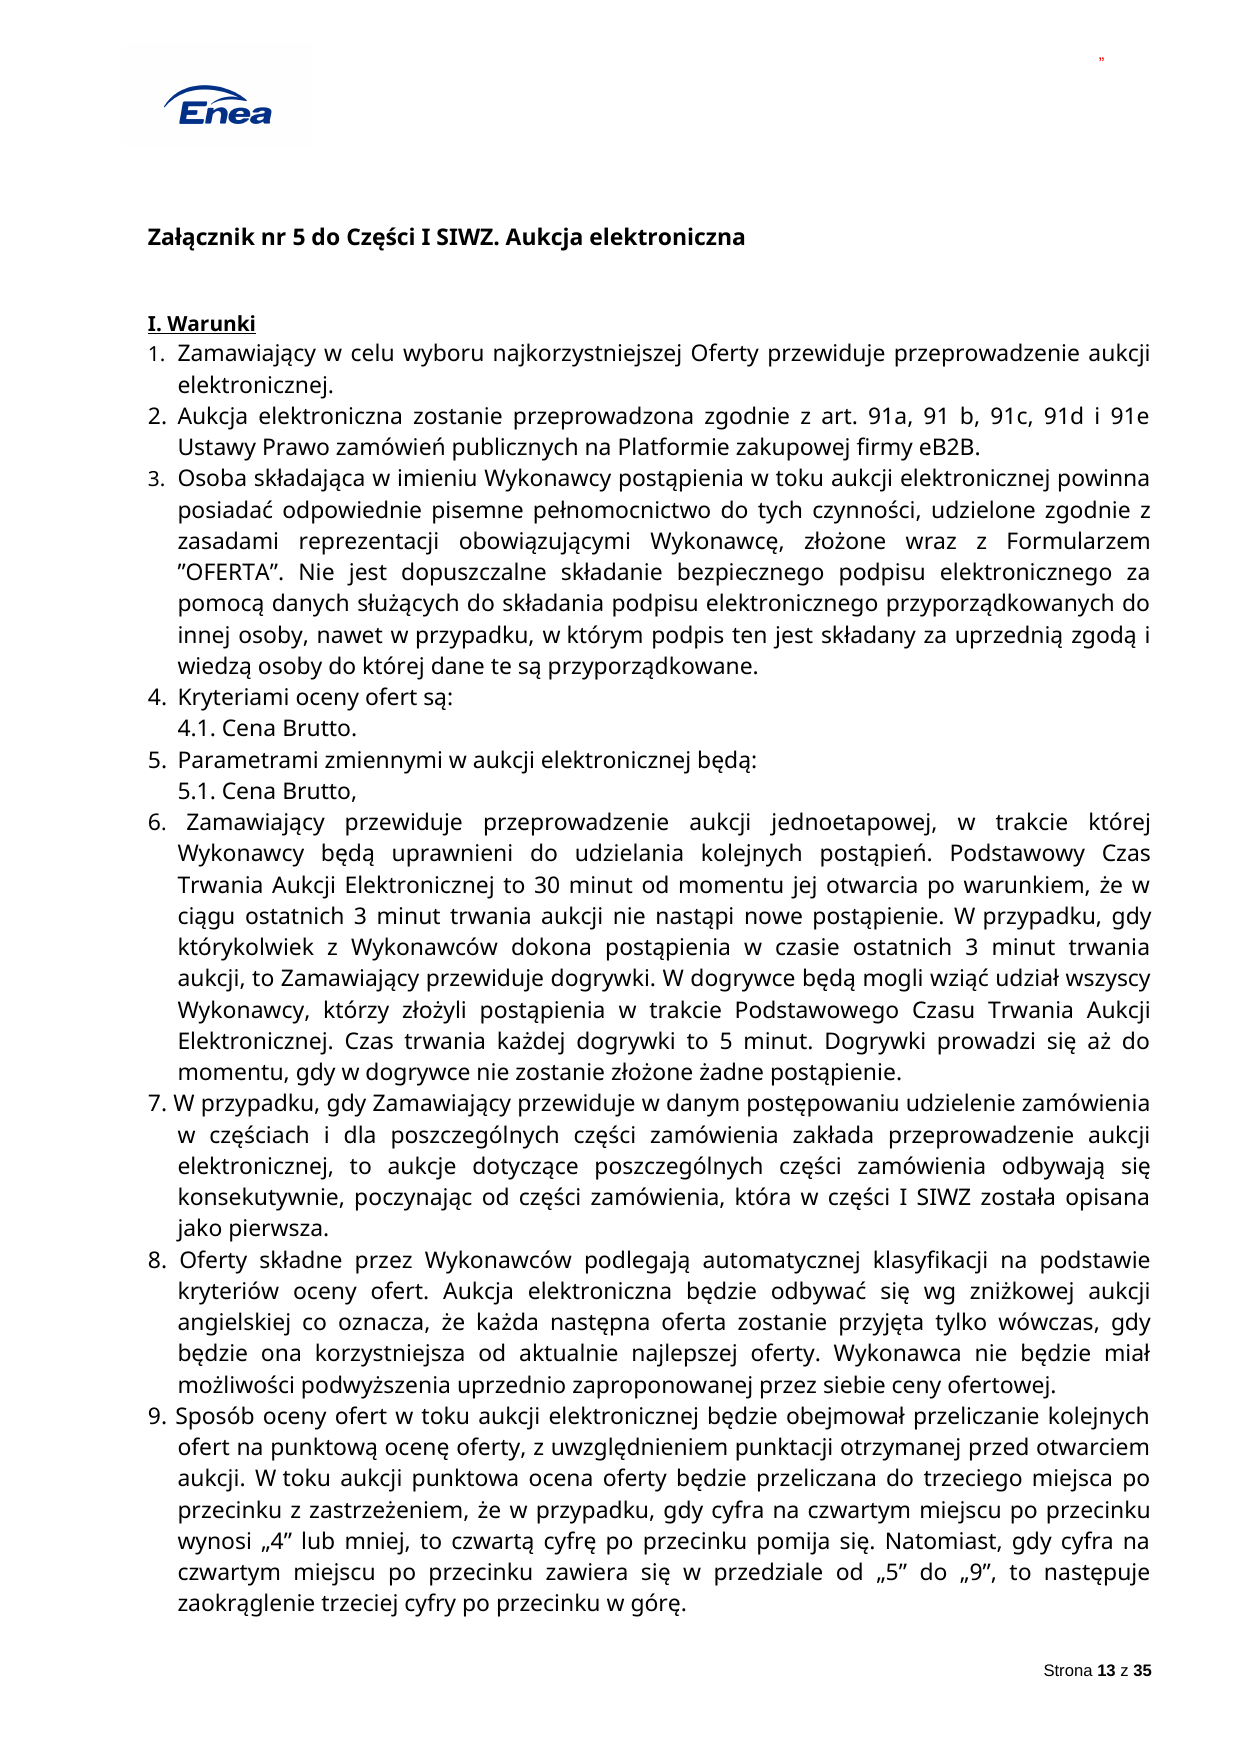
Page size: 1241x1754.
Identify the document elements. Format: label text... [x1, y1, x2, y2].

text 5.1. Cena Brutto, [177, 775, 1152, 806]
text 8. Oferty składne przez Wykonawców podlegają automatycznej klasyfikacji na podstawie kryteriów oceny ofert. Aukcja elektroniczna będzie odbywać się wg zniżkowej aukcji angielskiej co oznacza, że każda następna oferta zostanie przyjęta tylko wówczas, gdy będzie ona korzystniejsza od aktualnie najlepszej oferty. Wykonawca nie będzie miał możliwości podwyższenia uprzednio zaproponowanej przez siebie ceny ofertowej. [148, 1243, 1152, 1400]
text 2. Aukcja elektroniczna zostanie przeprowadzona zgodnie z art. 91a, 91 b, 91c, 91d i 91e Ustawy Prawo zamówień publicznych na Platformie zakupowej firmy eB2B. [148, 400, 1152, 462]
text 3. Osoba składająca w imieniu Wykonawcy postąpienia w toku aukcji elektronicznej powinna posiadać odpowiednie pisemne pełnomocnictwo do tych czynności, udzielone zgodnie z zasadami reprezentacji obowiązującymi Wykonawcę, złożone wraz z Formularzem ”OFERTA”. Nie jest dopuszczalne składanie bezpiecznego podpisu elektronicznego za pomocą danych służących do składania podpisu elektronicznego przyporządkowanych do innej osoby, nawet w przypadku, w którym podpis ten jest składany za uprzednią zgodą i wiedzą osoby do której dane te są przyporządkowane. [148, 462, 1152, 681]
text 4.1. Cena Brutto. [177, 712, 1152, 743]
text 9. Sposób oceny ofert w toku aukcji elektronicznej będzie obejmował przeliczanie kolejnych ofert na punktową ocenę oferty, z uwzględnieniem punktacji otrzymanej przed otwarciem aukcji. W toku aukcji punktowa ocena oferty będzie przeliczana do trzeciego miejsca po przecinku z zastrzeżeniem, że w przypadku, gdy cyfra na czwartym miejscu po przecinku wynosi „4” lub mniej, to czwartą cyfrę po przecinku pomija się. Natomiast, gdy cyfra na czwartym miejscu po przecinku zawiera się w przedziale od „5” do „9”, to następuje zaokrąglenie trzeciej cyfry po przecinku w górę. [148, 1400, 1152, 1618]
text I. Warunki [148, 309, 1152, 337]
text 1. Zamawiający w celu wyboru najkorzystniejszej Oferty przewiduje przeprowadzenie aukcji elektronicznej. [148, 337, 1152, 400]
text Załącznik nr 5 do Części I SIWZ. Aukcja elektroniczna [148, 221, 1152, 252]
text 6. Zamawiający przewiduje przeprowadzenie aukcji jednoetapowej, w trakcie której Wykonawcy będą uprawnieni do udzielania kolejnych postąpień. Podstawowy Czas Trwania Aukcji Elektronicznej to 30 minut od momentu jej otwarcia po warunkiem, że w ciągu ostatnich 3 minut trwania aukcji nie nastąpi nowe postąpienie. W przypadku, gdy którykolwiek z Wykonawców dokona postąpienia w czasie ostatnich 3 minut trwania aukcji, to Zamawiający przewiduje dogrywki. W dogrywce będą mogli wziąć udział wszyscy Wykonawcy, którzy złożyli postąpienia w trakcie Podstawowego Czasu Trwania Aukcji Elektronicznej. Czas trwania każdej dogrywki to 5 minut. Dogrywki prowadzi się aż do momentu, gdy w dogrywce nie zostanie złożone żadne postąpienie. [148, 806, 1152, 1087]
text 5. Parametrami zmiennymi w aukcji elektronicznej będą: [148, 743, 1152, 775]
text 4. Kryteriami oceny ofert są: [148, 681, 1152, 712]
picture [122, 43, 314, 149]
text 7. W przypadku, gdy Zamawiający przewiduje w danym postępowaniu udzielenie zamówienia w częściach i dla poszczególnych części zamówienia zakłada przeprowadzenie aukcji elektronicznej, to aukcje dotyczące poszczególnych części zamówienia odbywają się konsekutywnie, poczynając od części zamówienia, która w części I SIWZ została opisana jako pierwsza. [148, 1087, 1152, 1243]
